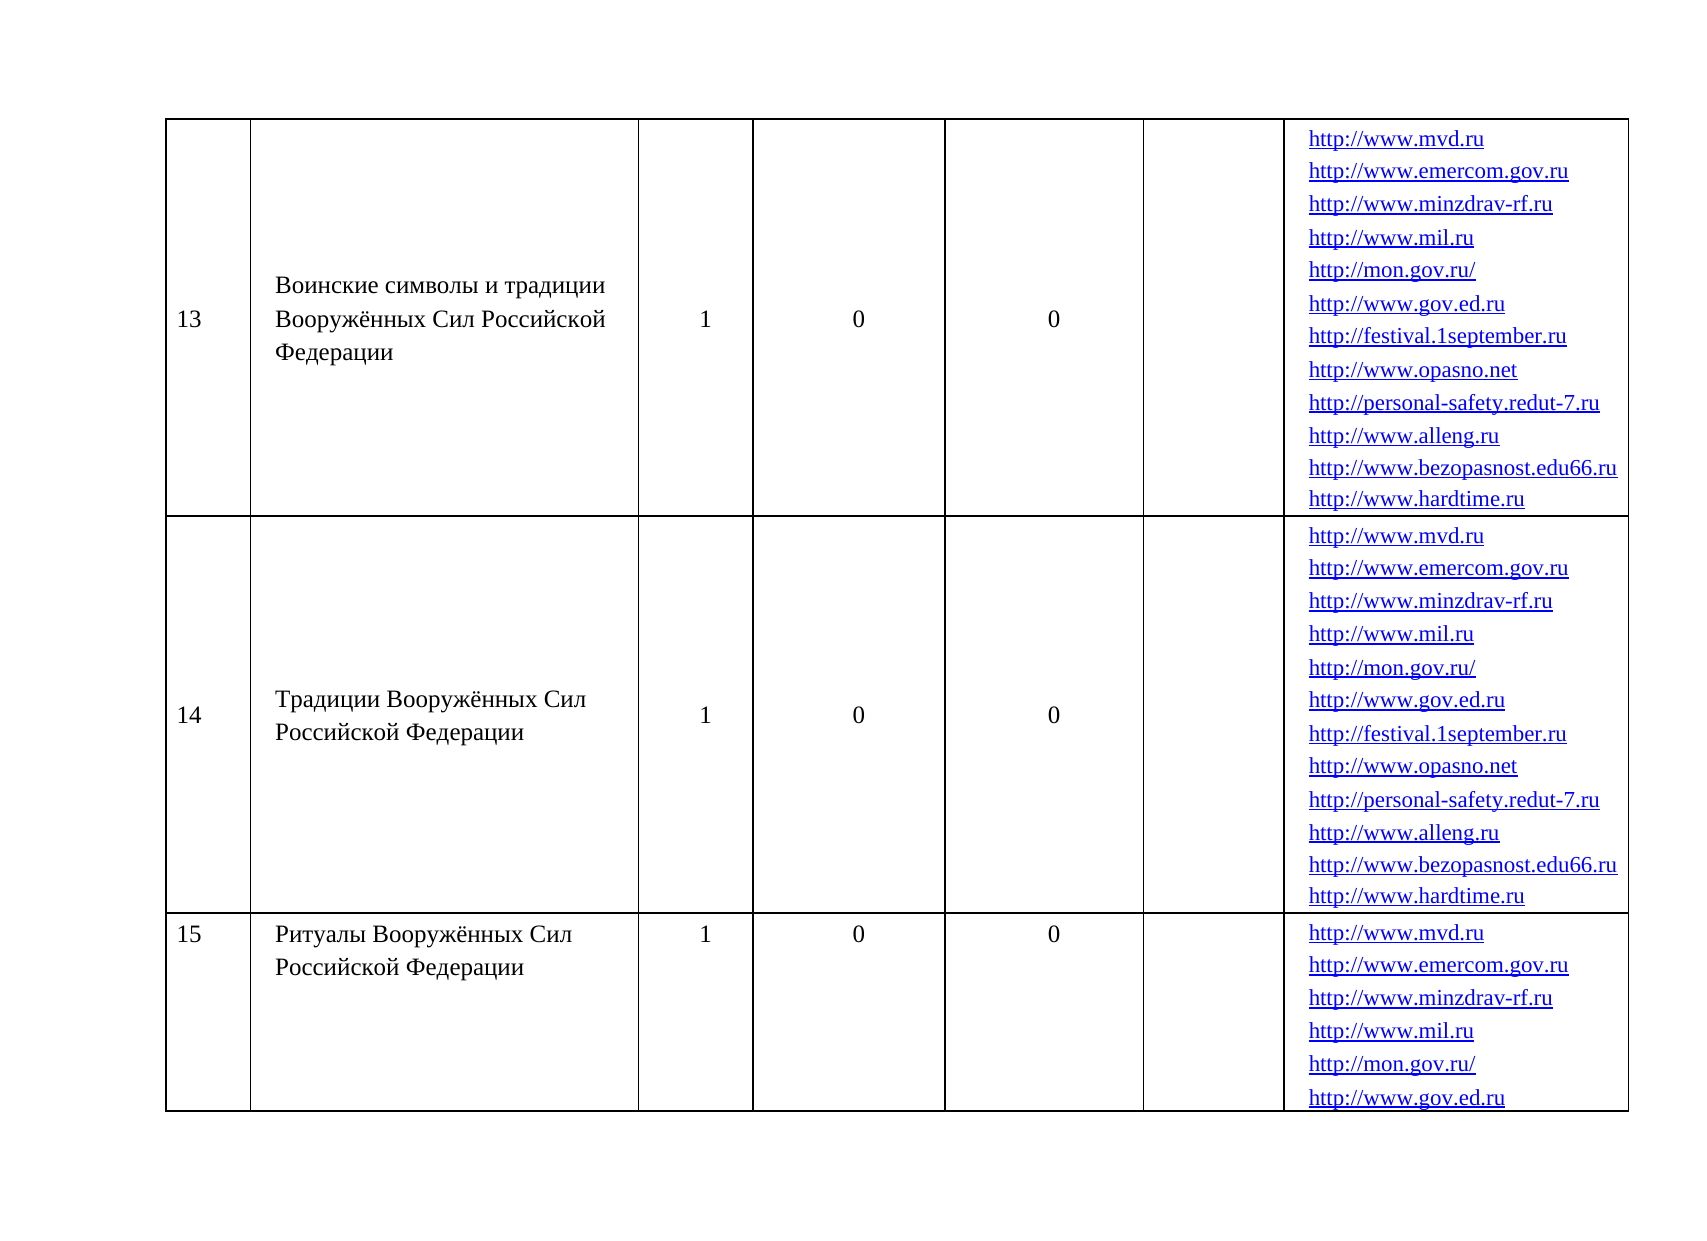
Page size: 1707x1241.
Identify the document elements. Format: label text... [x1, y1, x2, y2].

table_cell 0 [946, 914, 1143, 1110]
table_cell 1 [639, 914, 752, 1110]
table_cell 0 [754, 120, 944, 515]
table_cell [1285, 120, 1628, 515]
table_cell 15 [167, 914, 250, 1110]
table_cell 0 [946, 120, 1143, 515]
table_cell 0 [754, 914, 944, 1110]
table_cell 0 [754, 517, 944, 912]
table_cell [1285, 914, 1628, 1110]
table_cell 0 [946, 517, 1143, 912]
table_cell Воинские символы и традиции Вооружённых Сил Российской Федерации [251, 120, 638, 515]
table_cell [251, 914, 638, 1110]
table_cell [1144, 914, 1283, 1110]
table_cell 1 [639, 120, 752, 515]
table_cell [1144, 517, 1283, 912]
table_cell [1144, 120, 1283, 515]
table_cell 13 [167, 120, 250, 515]
table_cell Традиции Вооружённых Сил Российской Федерации [251, 517, 638, 912]
table_cell 14 [167, 517, 250, 912]
table_cell 1 [639, 517, 752, 912]
